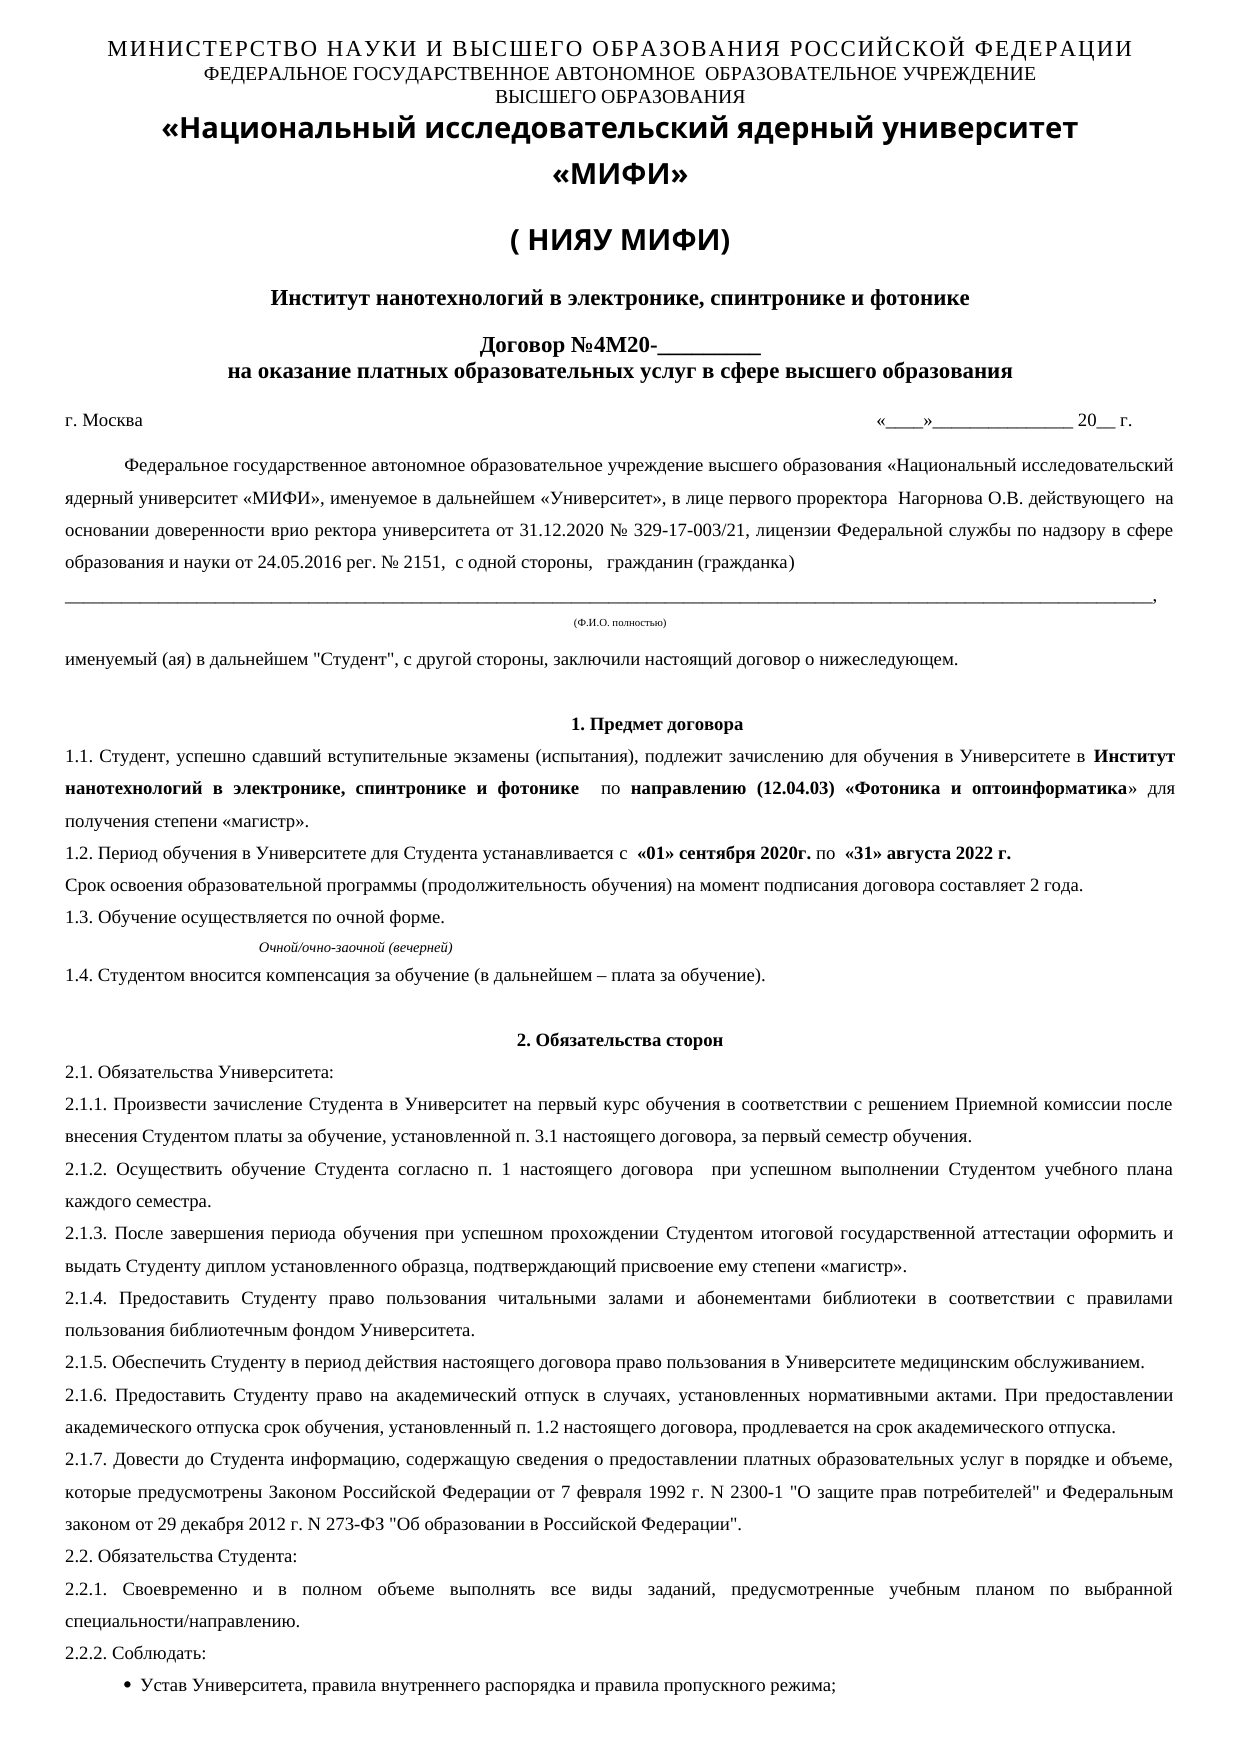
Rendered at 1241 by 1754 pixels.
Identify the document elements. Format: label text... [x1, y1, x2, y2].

text Федеральное государственное автономное образовательное учреждение высшего образования «Национальный исследовательский ядерный университет «МИФИ», именуемое в дальнейшем «Университет», в лице первого проректора Нагорнова О.В. действующего на основании доверенности врио ректора университета от 31.12.2020 № 329-17-003/21, лицензии Федеральной службы по надзору в сфере образования и науки от 24.05.2016 рег. № 2151, с одной стороны, гражданин (гражданка) [65, 454, 1175, 573]
text 1.2. Период обучения в Университете для Студента устанавливается с «01» сентября 2020г. по «31» августа 2022 г. [65, 842, 1175, 863]
text Срок освоения образовательной программы (продолжительность обучения) на момент подписания договора составляет 2 года. [65, 874, 1175, 896]
text 1.1. Студент, успешно сдавший вступительные экзамены (испытания), подлежит зачислению для обучения в Университете в Институт нанотехнологий в электронике, спинтронике и фотонике по направлению (12.04.03) «Фотоника и оптоинформатика» для получения степени «магистр». [65, 745, 1175, 831]
text Институт нанотехнологий в электронике, спинтронике и фотонике [65, 284, 1175, 310]
text 2.2.1. Своевременно и в полном объеме выполнять все виды заданий, предусмотренные учебным планом по выбранной специальности/направлению. [65, 1577, 1175, 1631]
text 2.1.4. Предоставить Студенту право пользования читальными залами и абонементами библиотеки в соответствии с правилами пользования библиотечным фондом Университета. [65, 1287, 1175, 1341]
text Договор №4М20-_________ [65, 331, 1175, 357]
text 2. Обязательства сторон [65, 1028, 1175, 1050]
text Очной/очно-заочной (вечерней) [65, 939, 1175, 956]
text именуемый (ая) в дальнейшем "Студент", с другой стороны, заключили настоящий договор о нижеследующем. [65, 648, 1175, 670]
text 1.4. Студентом вносится компенсация за обучение (в дальнейшем – плата за обучение). [65, 964, 1175, 985]
text на оказание платных образовательных услуг в сфере высшего образования [65, 357, 1175, 384]
text 2.1.7. Довести до Студента информацию, содержащую сведения о предоставлении платных образовательных услуг в порядке и объеме, которые предусмотрены Законом Российской Федерации от 7 февраля 1992 г. N 2300-1 "О защите прав потребителей" и Федеральным законом от 29 декабря 2012 г. N 273-ФЗ "Об образовании в Российской Федерации". [65, 1448, 1175, 1534]
text 1. Предмет договора [139, 713, 1175, 734]
text г. Москва «____»_______________ 20__ г. [65, 409, 1175, 430]
text ____________________________________________________________________________________________________________________, [65, 583, 1175, 605]
text 2.1.3. После завершения периода обучения при успешном прохождении Студентом итоговой государственной аттестации оформить и выдать Студенту диплом установленного образца, подтверждающий присвоение ему степени «магистр». [65, 1222, 1175, 1276]
text 2.1.2. Осуществить обучение Студента согласно п. 1 настоящего договора при успешном выполнении Студентом учебного плана каждого семестра. [65, 1158, 1175, 1211]
text 2.1.5. Обеспечить Студенту в период действия настоящего договора право пользования в Университете медицинским обслуживанием. [65, 1351, 1175, 1373]
table_cell ФЕДЕРАЛЬНОЕ ГОСУДАРСТВЕННОЕ АВТОНОМНОЕ ОБРАЗОВАТЕЛЬНОЕ УЧРЕЖДЕНИЕ высшего образования [90, 62, 1150, 107]
text 2.1.6. Предоставить Студенту право на академический отпуск в случаях, установленных нормативными актами. При предоставлении академического отпуска срок обучения, установленный п. 1.2 настоящего договора, продлевается на срок академического отпуска. [65, 1384, 1175, 1437]
table_header МИНИСТЕРСТВО НАУКИ И ВЫСШЕГО ОБРАЗОВАНИЯ РОССИЙСКОЙ ФЕДЕРАЦИИ [90, 35, 1150, 62]
text 2.2. Обязательства Студента: [65, 1545, 1175, 1567]
text 2.1.1. Произвести зачисление Студента в Университет на первый курс обучения в соответствии с решением Приемной комиссии после внесения Студентом платы за обучение, установленной п. 3.1 настоящего договора, за первый семестр обучения. [65, 1093, 1175, 1147]
text 1.3. Обучение осуществляется по очной форме. [65, 906, 1175, 928]
list Устав Университета, правила внутреннего распорядка и правила пропускного режима; [65, 1674, 1175, 1696]
text (Ф.И.О. полностью) [65, 616, 1175, 637]
table_cell «Национальный исследовательский ядерный университет «МИФИ» ( НИЯУ МИФИ) [90, 108, 1150, 284]
text 2.1. Обязательства Университета: [65, 1061, 1175, 1082]
text 2.2.2. Соблюдать: [65, 1642, 1175, 1663]
